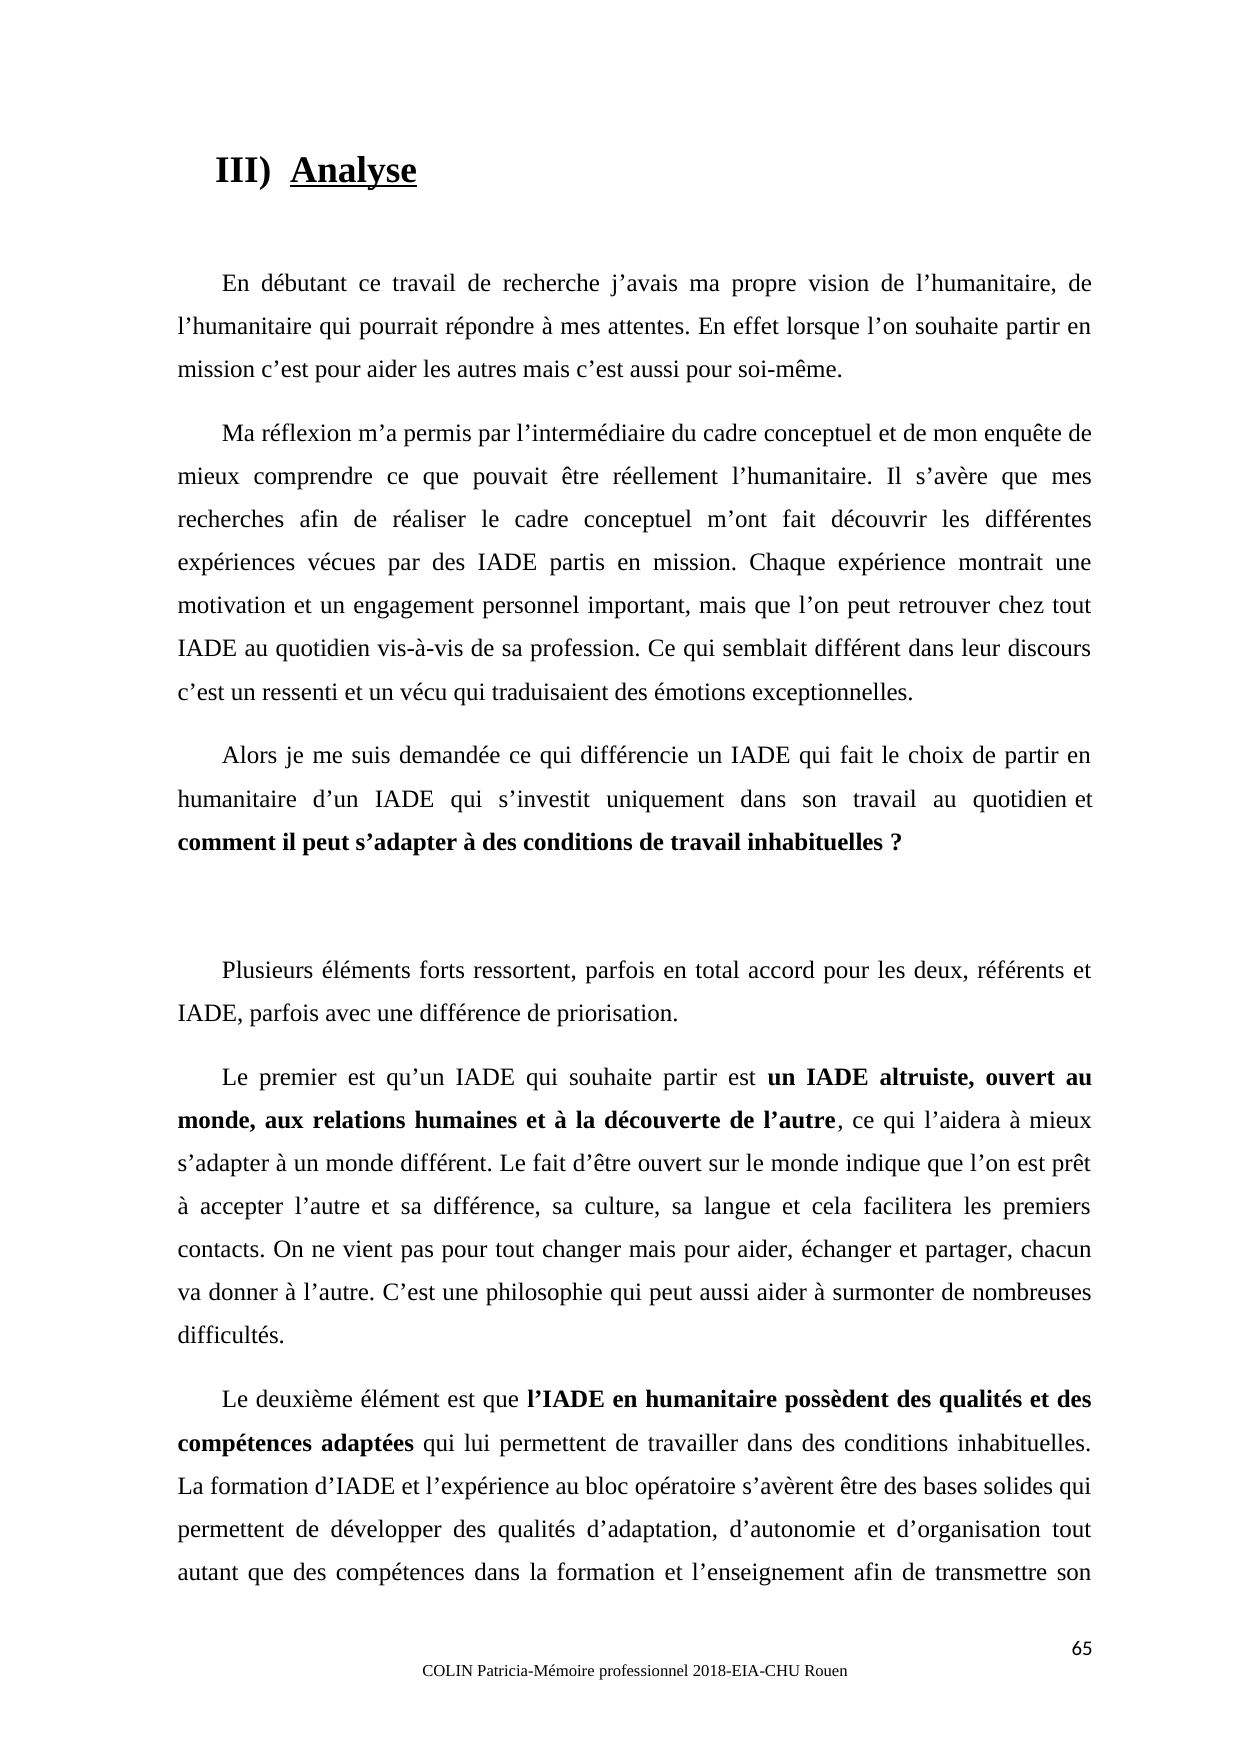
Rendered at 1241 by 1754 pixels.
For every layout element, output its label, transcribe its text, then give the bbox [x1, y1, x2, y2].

text En débutant ce travail de recherche j’avais ma propre vision de l’humanitaire, de l’humanitaire qui pourrait répondre à mes attentes. En effet lorsque l’on souhaite partir en mission c’est pour aider les autres mais c’est aussi pour soi-même. [177, 268, 1092, 383]
list Analyse [215, 148, 1092, 191]
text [177, 1384, 1092, 1586]
text Le premier est qu’un IADE qui souhaite partir est un IADE altruiste, ouvert au monde, aux relations humaines et à la découverte de l’autre, ce qui l’aidera à mieux s’adapter à un monde différent. Le fait d’être ouvert sur le monde indique que l’on est prêt à accepter l’autre et sa différence, sa culture, sa langue et cela facilitera les premiers contacts. On ne vient pas pour tout changer mais pour aider, échanger et partager, chacun va donner à l’autre. C’est une philosophie qui peut aussi aider à surmonter de nombreuses difficultés. [177, 1062, 1092, 1349]
text Ma réflexion m’a permis par l’intermédiaire du cadre conceptuel et de mon enquête de mieux comprendre ce que pouvait être réellement l’humanitaire. Il s’avère que mes recherches afin de réaliser le cadre conceptuel m’ont fait découvrir les différentes expériences vécues par des IADE partis en mission. Chaque expérience montrait une motivation et un engagement personnel important, mais que l’on peut retrouver chez tout IADE au quotidien vis-à-vis de sa profession. Ce qui semblait différent dans leur discours c’est un ressenti et un vécu qui traduisaient des émotions exceptionnelles. [177, 418, 1092, 705]
text Plusieurs éléments forts ressortent, parfois en total accord pour les deux, référents et IADE, parfois avec une différence de priorisation. [177, 955, 1092, 1027]
text Alors je me suis demandée ce qui différencie un IADE qui fait le choix de partir en humanitaire d’un IADE qui s’investit uniquement dans son travail au quotidien et comment il peut s’adapter à des conditions de travail inhabituelles ? [177, 741, 1092, 856]
